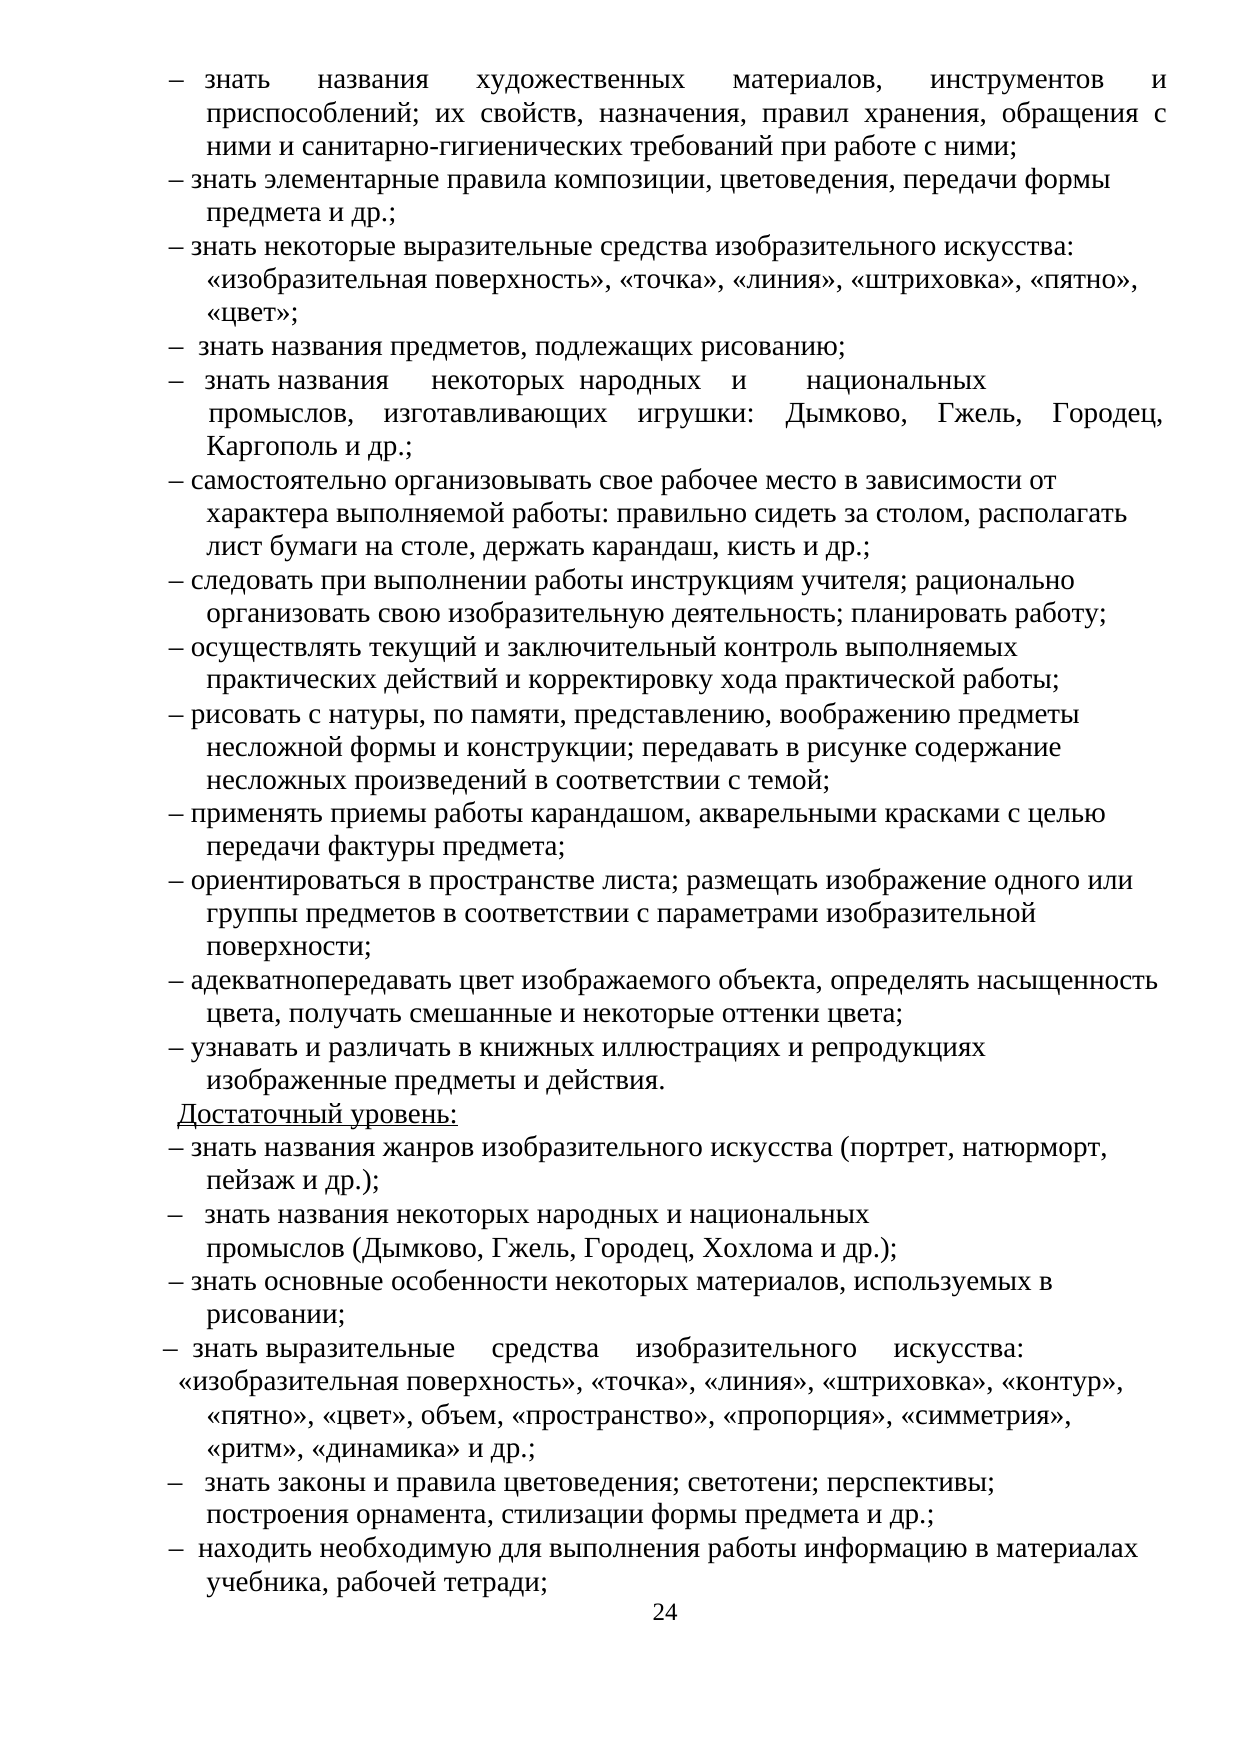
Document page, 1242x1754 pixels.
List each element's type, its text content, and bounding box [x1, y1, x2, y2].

text – знать названия некоторых народных и национальных [169, 362, 1168, 395]
text Каргополь и др.; [206, 429, 1168, 462]
text – адекватнопередавать цвет изображаемого объекта, определять насыщенность цвета, получать смешанные и некоторые оттенки цвета; [169, 964, 1168, 1029]
text 24 [133, 1597, 1197, 1626]
text – осуществлять текущий и заключительный контроль выполняемых практических действий и корректировку хода практической работы; [169, 630, 1168, 695]
text – находить необходимую для выполнения работы информацию в материалах [169, 1530, 1168, 1564]
text Достаточный уровень: [177, 1096, 1168, 1129]
text – самостоятельно организовывать свое рабочее место в зависимости от характера выполняемой работы: правильно сидеть за столом, располагать лист бумаги на столе, держать карандаш, кисть и др.; [169, 463, 1168, 562]
text – знать названия художественных материалов, инструментов и приспособлений; их свойств, назначения, правил хранения, обращения с ними и санитарно-гигиенических требований при работе с ними; [169, 63, 1168, 161]
text – знать основные особенности некоторых материалов, используемых в рисовании; [169, 1265, 1168, 1330]
text – узнавать и различать в книжных иллюстрациях и репродукциях изображенные предметы и действия. [169, 1031, 1168, 1096]
text – применять приемы работы карандашом, акварельными красками с целью передачи фактуры предмета; [169, 797, 1168, 862]
text – знать законы и правила цветоведения; светотени; перспективы; построения орнамента, стилизации формы предмета и др.; [168, 1465, 1113, 1530]
text – знать выразительные средства изобразительного искусства: «изобразительная поверхность», «точка», «линия», «штриховка», «контур», [163, 1331, 1168, 1397]
text – знать названия предметов, подлежащих рисованию; [169, 328, 1168, 362]
text учебника, рабочей тетради; [206, 1564, 1168, 1597]
text – знать названия некоторых народных и национальных промыслов (Дымково, Гжель, Городец, Хохлома и др.); [168, 1198, 991, 1263]
text – знать названия жанров изобразительного искусства (портрет, натюрморт, пейзаж и др.); [169, 1131, 1168, 1196]
text – рисовать с натуры, по памяти, представлению, воображению предметы несложной формы и конструкции; передавать в рисунке содержание несложных произведений в соответствии с темой; [169, 697, 1168, 795]
text – ориентироваться в пространстве листа; размещать изображение одного или группы предметов в соответствии с параметрами изобразительной поверхности; [169, 863, 1168, 962]
text – знать некоторые выразительные средства изобразительного искусства: «изобразительная поверхность», «точка», «линия», «штриховка», «пятно», «цвет»; [169, 229, 1168, 328]
text промыслов, изготавливающих игрушки: Дымково, Гжель, Городец, [208, 395, 1168, 429]
text – знать элементарные правила композиции, цветоведения, передачи формы предмета и др.; [169, 163, 1168, 228]
text «пятно», «цвет», объем, «пространство», «пропорция», «симметрия», «ритм», «динамика» и др.; [206, 1398, 1168, 1463]
text – следовать при выполнении работы инструкциям учителя; рационально организовать свою изобразительную деятельность; планировать работу; [169, 563, 1168, 628]
